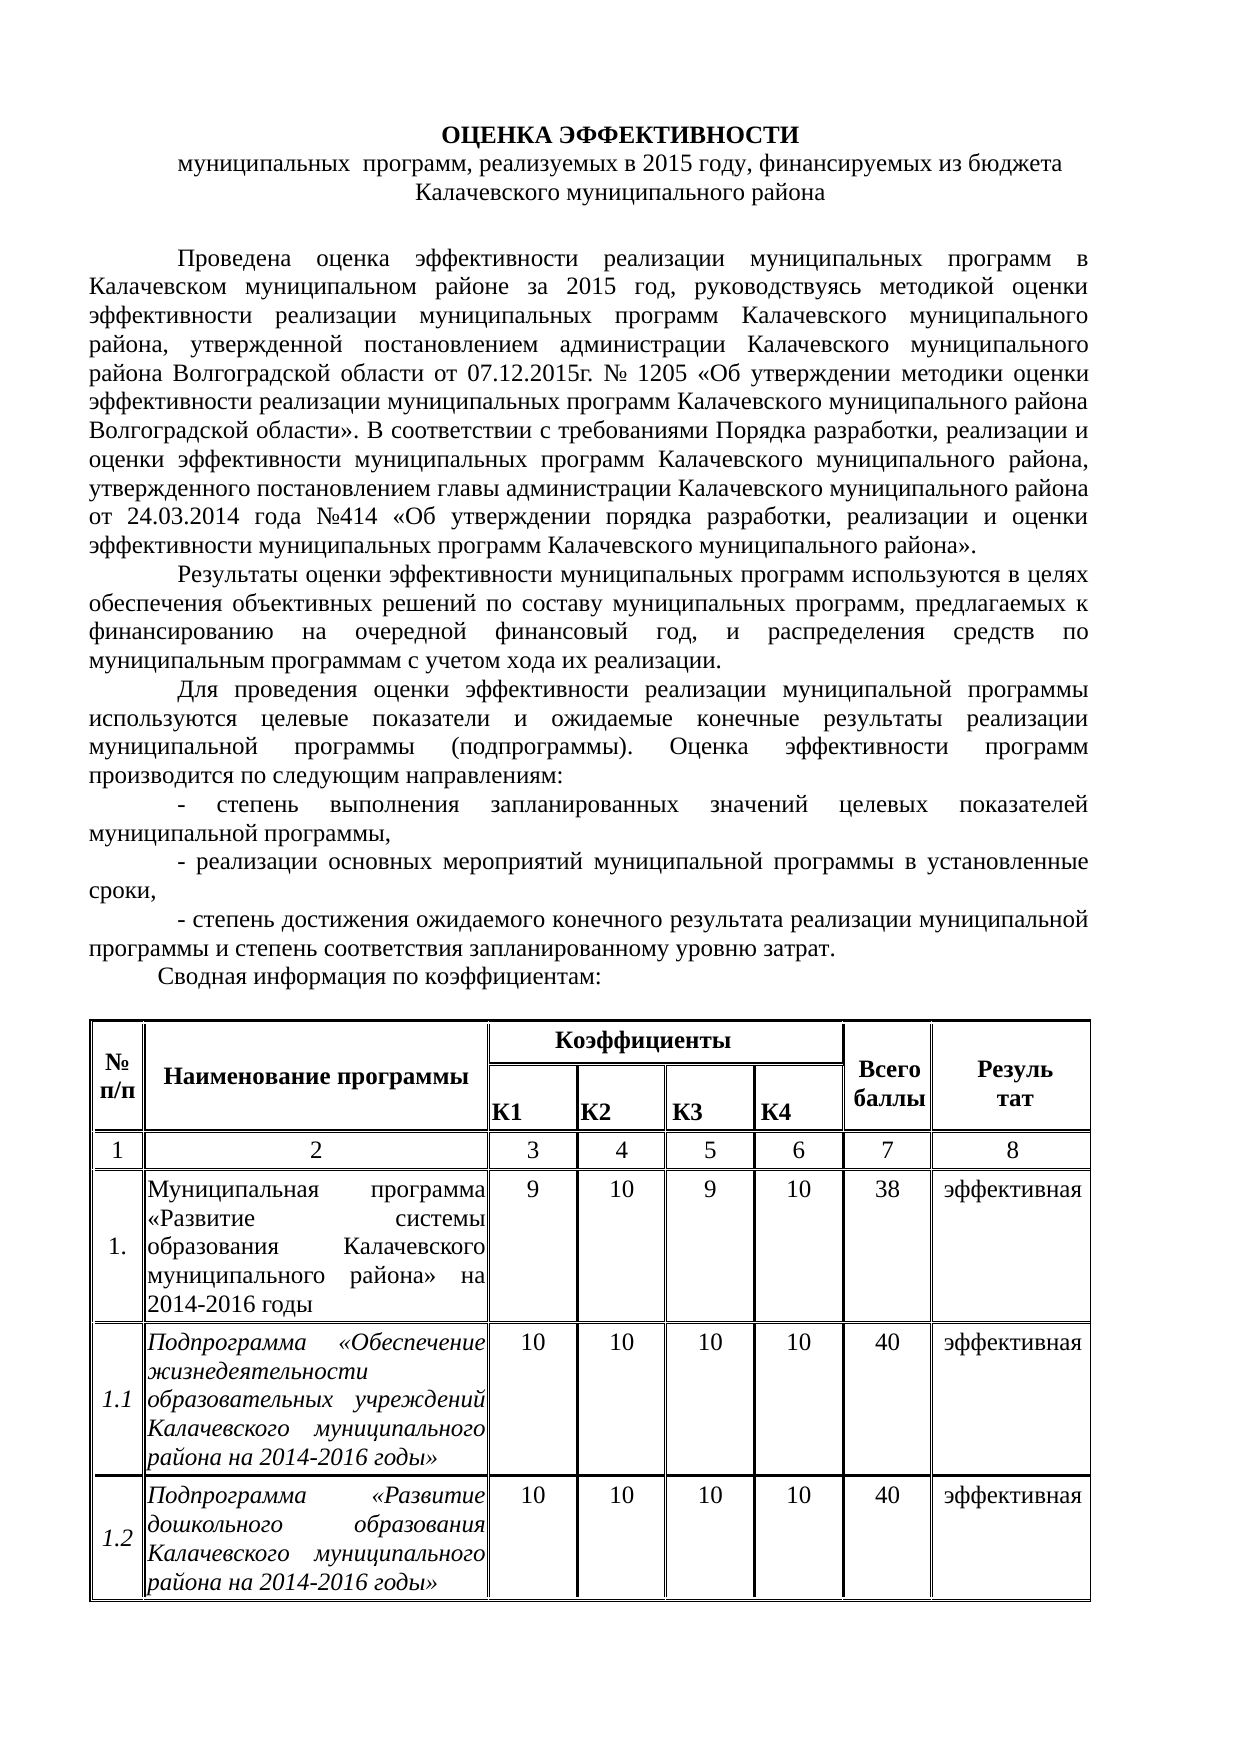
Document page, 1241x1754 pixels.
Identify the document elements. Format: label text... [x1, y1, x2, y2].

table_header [87, 241, 1091, 1603]
table_header ОЦЕНКА ЭФФЕКТИВНОСТИ муниципальных программ, реализуемых в 2015 году, финансируемых из бюджета Калачевского муниципального района [168, 118, 1072, 241]
